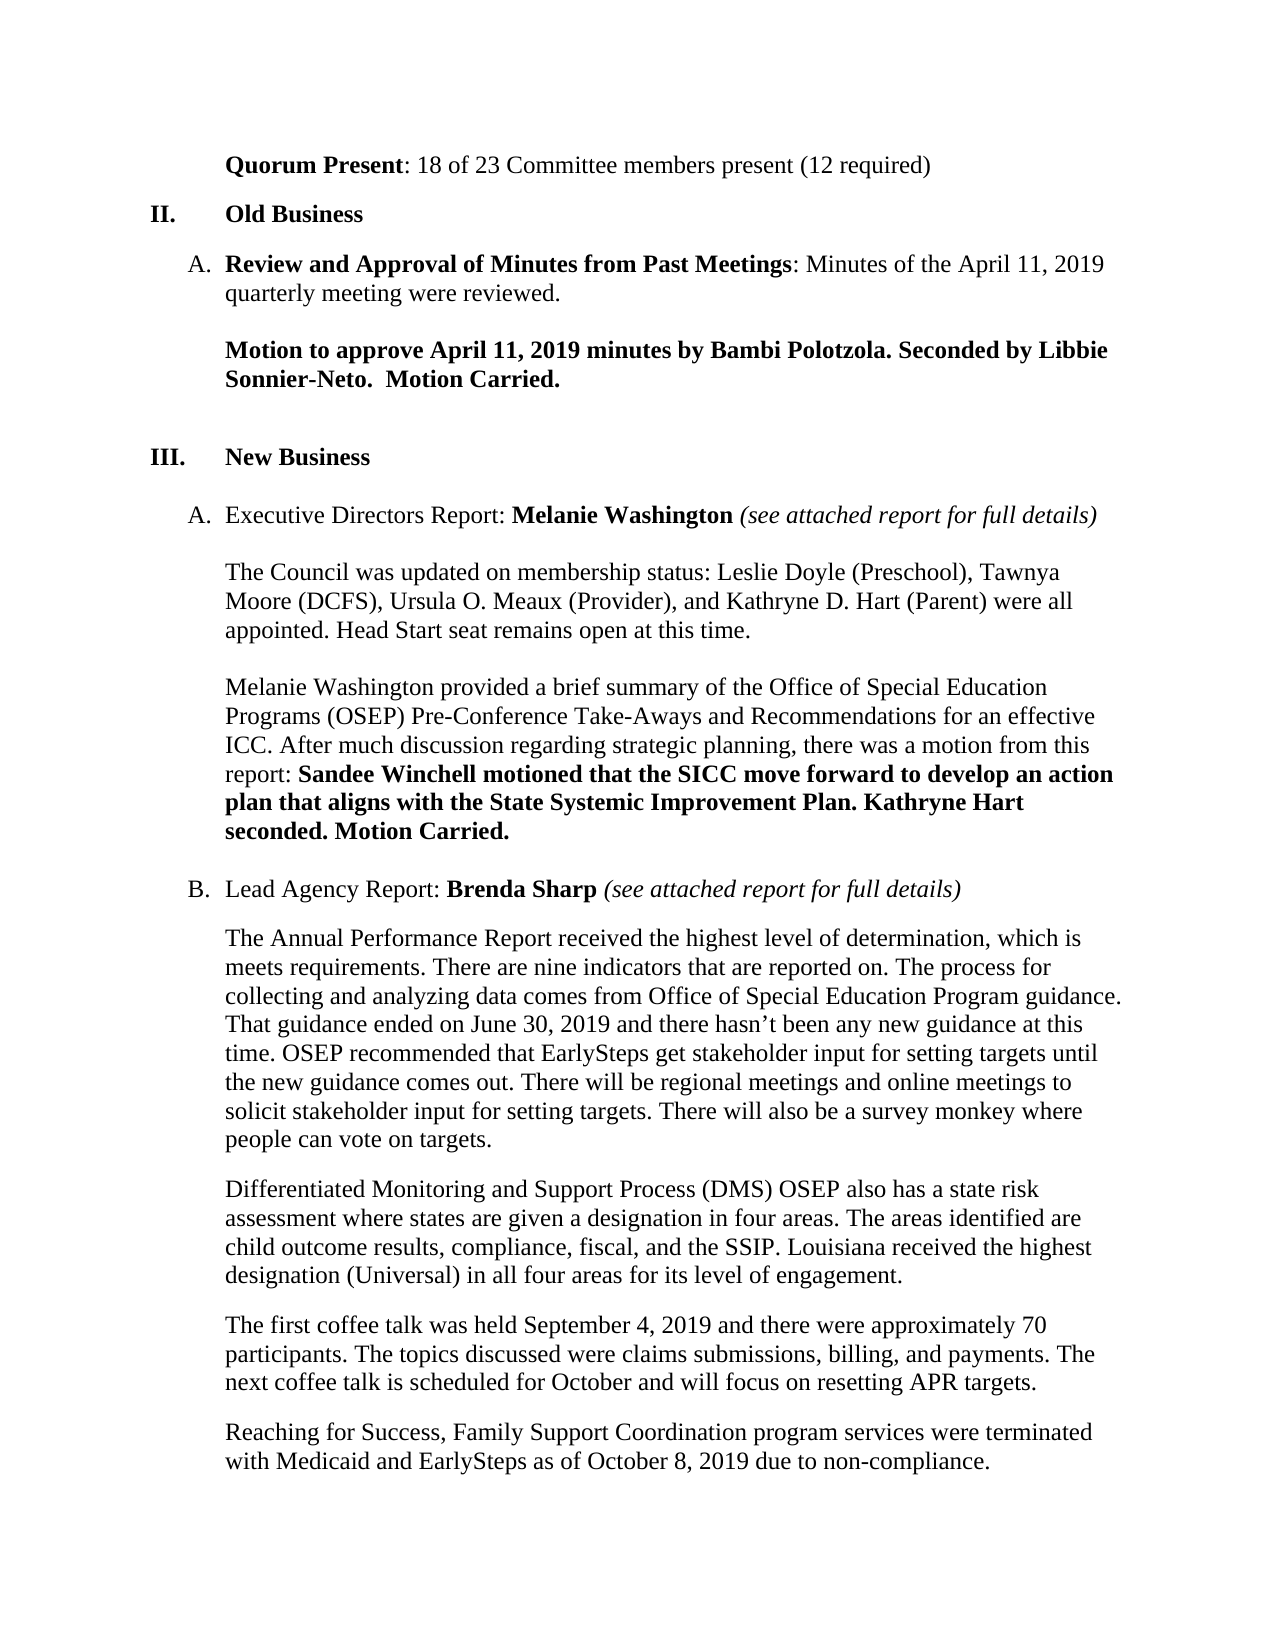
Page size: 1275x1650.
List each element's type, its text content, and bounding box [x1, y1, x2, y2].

text Differentiated Monitoring and Support Process (DMS) OSEP also has a state risk assessment where states are given a designation in four areas. The areas identified are child outcome results, compliance, fiscal, and the SSIP. Louisiana received the highest designation (Universal) in all four areas for its level of engagement. [150, 1174, 1125, 1289]
list Lead Agency Report: Brenda Sharp (see attached report for full details) [187, 874, 1125, 902]
text The Annual Performance Report received the highest level of determination, which is meets requirements. There are nine indicators that are reported on. The process for collecting and analyzing data comes from Office of Special Education Program guidance. That guidance ended on June 30, 2019 and there hasn’t been any new guidance at this time. OSEP recommended that EarlySteps get stakeholder input for setting targets until the new guidance comes out. There will be regional meetings and online meetings to solicit stakeholder input for setting targets. There will also be a survey monkey where people can vote on targets. [150, 923, 1125, 1153]
text Quorum Present: 18 of 23 Committee members present (12 required) [150, 150, 1125, 179]
list Melanie Washington provided a brief summary of the Office of Special Education Programs (OSEP) Pre-Conference Take-Aways and Recommendations for an effective ICC. After much discussion regarding strategic planning, there was a motion from this report: Sandee Winchell motioned that the SICC move forward to develop an action plan that aligns with the State Systemic Improvement Plan. Kathryne Hart seconded. Motion Carried. [225, 672, 1125, 845]
text II. Old Business [150, 199, 1125, 228]
list III. New Business [150, 442, 1125, 471]
list Review and Approval of Minutes from Past Meetings: Minutes of the April 11, 2019 quarterly meeting were reviewed. [187, 249, 1125, 307]
text The first coffee talk was held September 4, 2019 and there were approximately 70 participants. The topics discussed were claims submissions, billing, and payments. The next coffee talk is scheduled for October and will focus on resetting APR targets. [225, 1310, 1125, 1396]
text Reaching for Success, Family Support Coordination program services were terminated with Medicaid and EarlySteps as of October 8, 2019 due to non-compliance. [225, 1417, 1125, 1474]
list The Council was updated on membership status: Leslie Doyle (Preschool), Tawnya Moore (DCFS), Ursula O. Meaux (Provider), and Kathryne D. Hart (Parent) were all appointed. Head Start seat remains open at this time. [225, 557, 1125, 644]
list Executive Directors Report: Melanie Washington (see attached report for full details) [187, 500, 1125, 529]
list Motion to approve April 11, 2019 minutes by Bambi Polotzola. Seconded by Libbie Sonnier-Neto. Motion Carried. [225, 335, 1125, 393]
